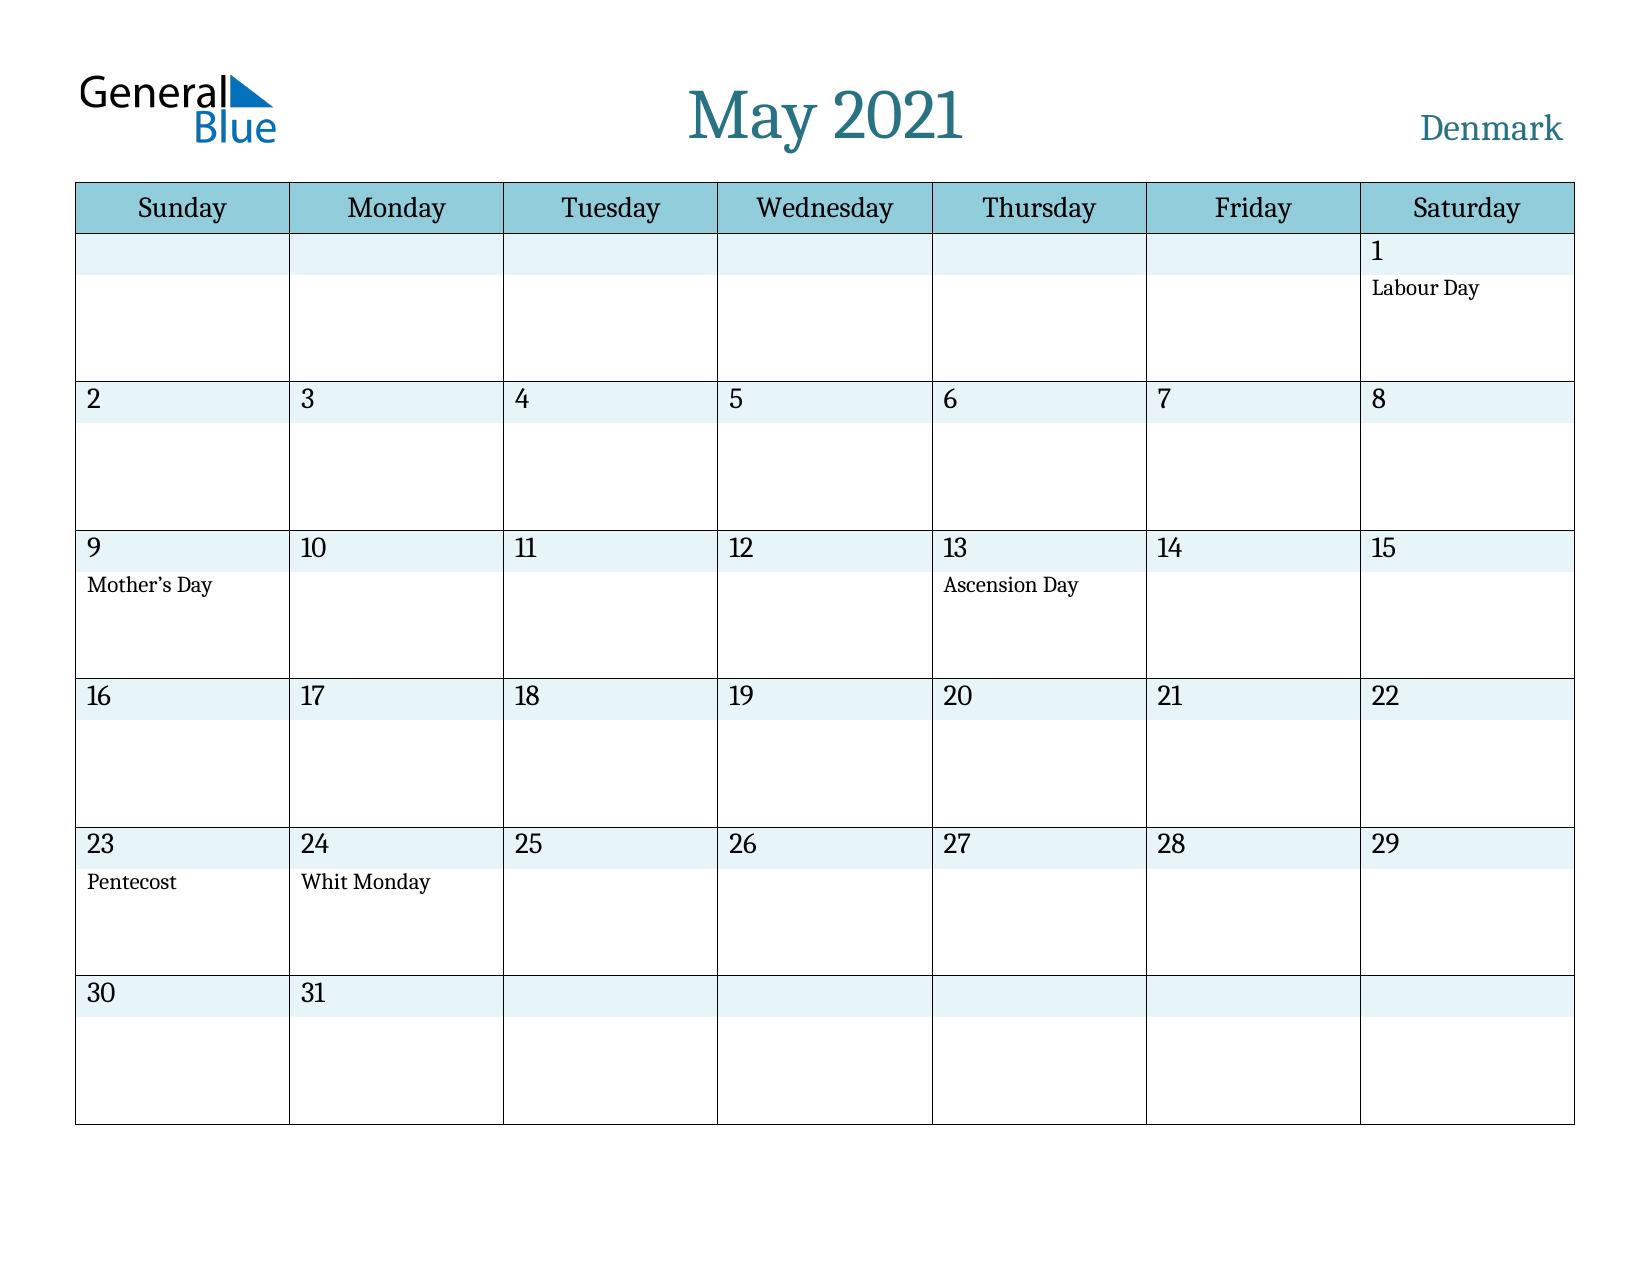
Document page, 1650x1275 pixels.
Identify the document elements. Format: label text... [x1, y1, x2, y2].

table_cell 15 [1361, 531, 1574, 572]
table_cell [290, 572, 503, 678]
table_cell [1361, 869, 1574, 975]
table_cell 25 [504, 828, 717, 869]
table_cell Sunday [76, 183, 289, 233]
table_cell 28 [1147, 828, 1360, 869]
table_cell 26 [718, 828, 932, 869]
table_cell Wednesday [718, 183, 932, 233]
table_cell Saturday [1361, 183, 1574, 233]
table_header May 2021 [504, 75, 1146, 182]
table_cell [76, 234, 289, 275]
table_cell [1147, 976, 1360, 1017]
table_cell 16 [76, 679, 289, 720]
table_cell Friday [1147, 183, 1360, 233]
table_cell [1147, 869, 1360, 975]
table_cell [718, 572, 932, 678]
table_cell 13 [933, 531, 1146, 572]
table_cell [76, 1017, 289, 1123]
table_header [76, 75, 503, 182]
table_cell 23 [76, 828, 289, 869]
table_cell [718, 869, 932, 975]
table_cell [76, 423, 289, 530]
table_cell [1147, 720, 1360, 827]
table_cell Tuesday [504, 183, 717, 233]
table_cell [718, 423, 932, 530]
table_cell [933, 869, 1146, 975]
table_cell Mother’s Day [76, 572, 289, 678]
table_cell 10 [290, 531, 503, 572]
table_cell Ascension Day [933, 572, 1146, 678]
table_cell [933, 423, 1146, 530]
table_cell Labour Day [1361, 275, 1574, 381]
table_cell 29 [1361, 828, 1574, 869]
table_cell Whit Monday [290, 869, 503, 975]
table_cell [1147, 423, 1360, 530]
picture [80, 75, 276, 143]
table_cell 14 [1147, 531, 1360, 572]
table_cell 27 [933, 828, 1146, 869]
table_cell [1361, 720, 1574, 827]
table_cell [1361, 572, 1574, 678]
table_cell 1 [1361, 234, 1574, 275]
table_cell 6 [933, 382, 1146, 423]
table_cell 20 [933, 679, 1146, 720]
table_cell 5 [718, 382, 932, 423]
table_cell [290, 1017, 503, 1123]
table_cell [1361, 976, 1574, 1017]
table_cell 17 [290, 679, 503, 720]
table_cell [1147, 572, 1360, 678]
table_cell 2 [76, 382, 289, 423]
table_cell [76, 720, 289, 827]
table_header Denmark [1146, 75, 1574, 182]
table_cell 24 [290, 828, 503, 869]
table_cell [718, 234, 932, 275]
table_cell [290, 275, 503, 381]
table_cell [718, 720, 932, 827]
table_cell [1147, 1017, 1360, 1123]
table_cell [933, 275, 1146, 381]
table_cell 3 [290, 382, 503, 423]
table_cell [504, 423, 717, 530]
table_cell [718, 1017, 932, 1123]
table_cell 11 [504, 531, 717, 572]
table_cell 30 [76, 976, 289, 1017]
table_cell [504, 976, 717, 1017]
table_cell 18 [504, 679, 717, 720]
table_cell [1147, 234, 1360, 275]
table_cell [1147, 275, 1360, 381]
table_cell [718, 275, 932, 381]
table_cell 21 [1147, 679, 1360, 720]
table_cell 4 [504, 382, 717, 423]
table_cell [290, 720, 503, 827]
table_cell [718, 976, 932, 1017]
table_cell [504, 275, 717, 381]
table_cell 12 [718, 531, 932, 572]
table_cell [933, 1017, 1146, 1123]
table_cell [933, 234, 1146, 275]
table_cell [504, 869, 717, 975]
table_cell [933, 720, 1146, 827]
table_cell [504, 234, 717, 275]
table_cell 22 [1361, 679, 1574, 720]
table_cell [504, 1017, 717, 1123]
table_cell [933, 976, 1146, 1017]
table_cell [290, 234, 503, 275]
table_cell 19 [718, 679, 932, 720]
table_cell [76, 275, 289, 381]
table_cell [1361, 1017, 1574, 1123]
table_cell Monday [290, 183, 503, 233]
table_cell [290, 423, 503, 530]
table_cell 7 [1147, 382, 1360, 423]
table_cell 9 [76, 531, 289, 572]
table_cell Pentecost [76, 869, 289, 975]
table_cell Thursday [933, 183, 1146, 233]
table_cell 8 [1361, 382, 1574, 423]
table_cell [1361, 423, 1574, 530]
table_cell [504, 720, 717, 827]
table_cell 31 [290, 976, 503, 1017]
table_cell [504, 572, 717, 678]
